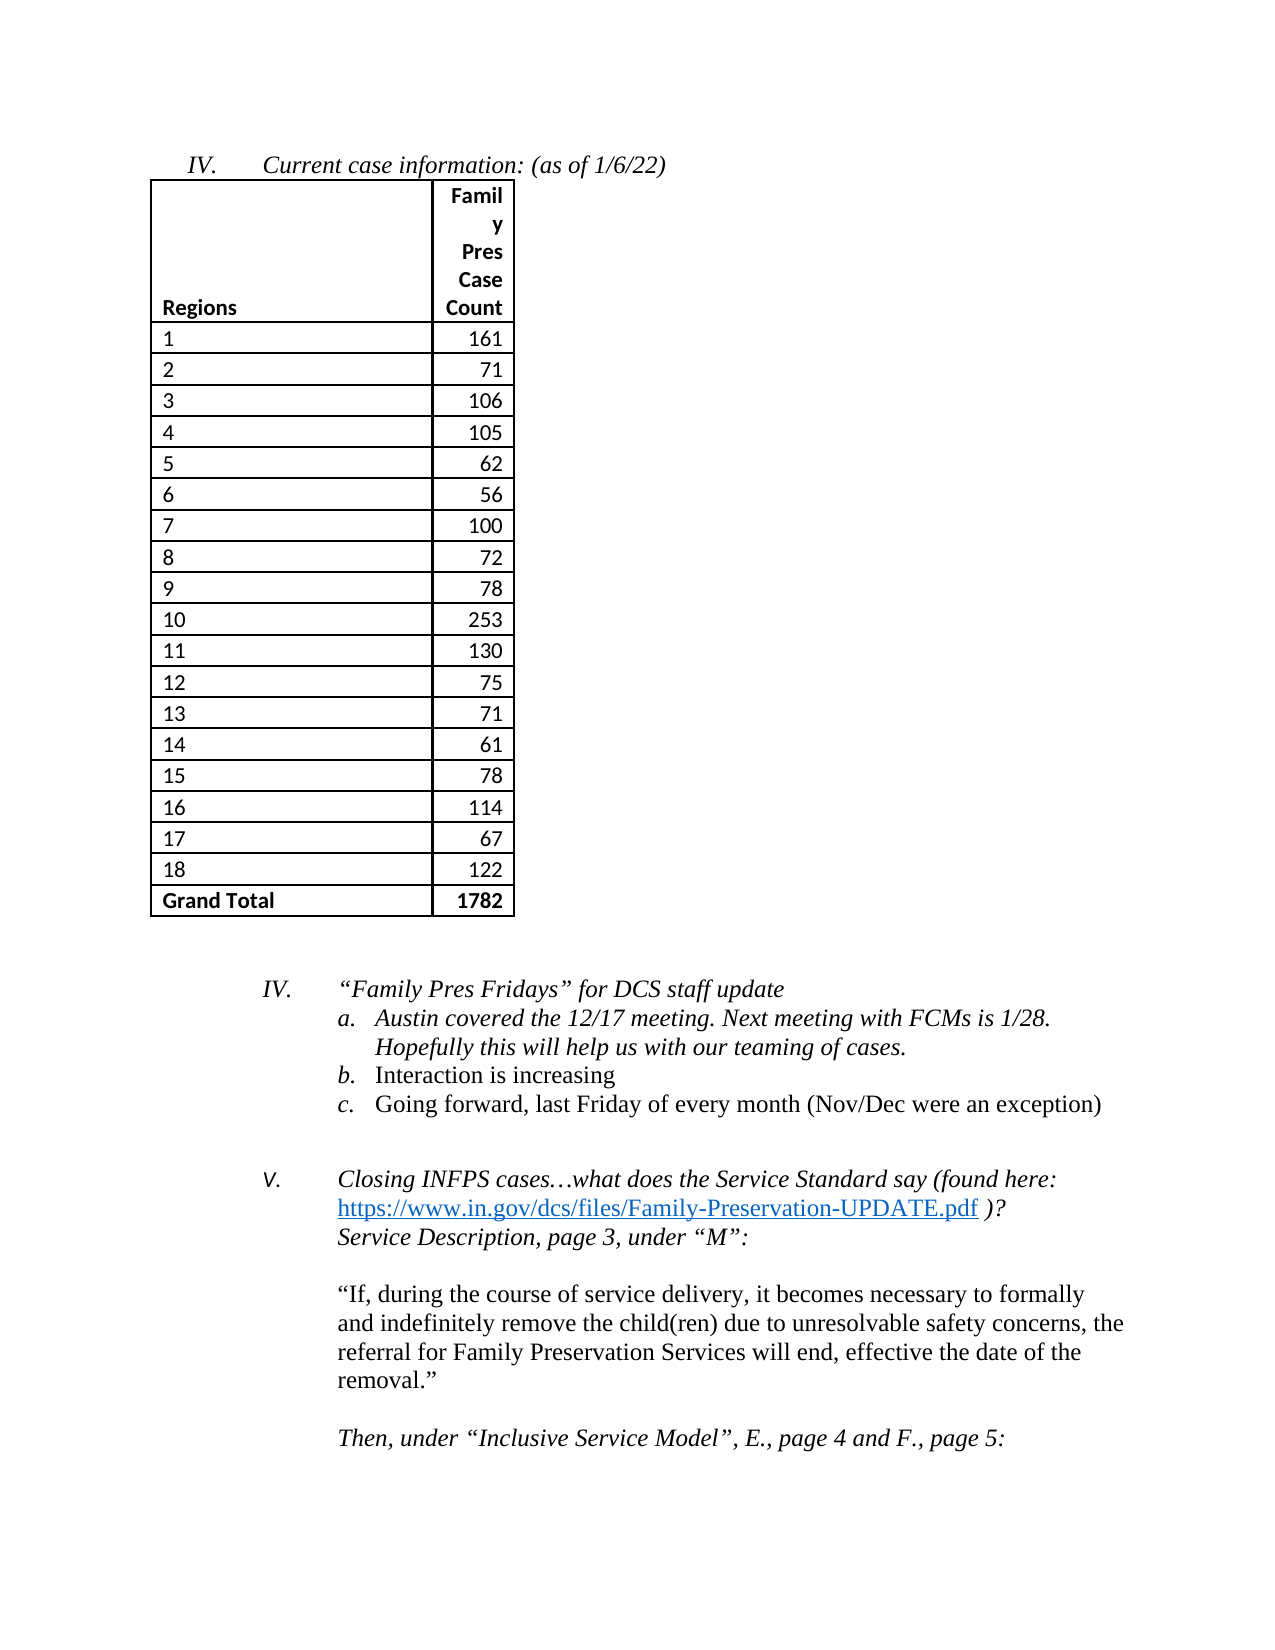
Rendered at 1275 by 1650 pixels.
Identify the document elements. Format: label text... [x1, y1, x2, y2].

table_cell 78 [434, 761, 513, 790]
table_cell 17 [152, 823, 431, 852]
table_cell 100 [434, 511, 513, 540]
table_cell 61 [434, 729, 513, 758]
table_cell 18 [152, 854, 431, 883]
table_cell 130 [434, 636, 513, 665]
table_header Regions [152, 181, 431, 321]
table_cell 71 [434, 698, 513, 727]
table_cell 161 [434, 323, 513, 352]
table_cell 122 [434, 854, 513, 883]
list Current case information: (as of 1/6/22) [187, 150, 1125, 179]
table_cell 5 [152, 448, 431, 477]
table_cell 16 [152, 792, 431, 821]
text Service Description, page 3, under “M”: [337, 1222, 1125, 1251]
list Interaction is increasing [337, 1061, 1125, 1089]
table_cell 11 [152, 636, 431, 665]
table_cell 106 [434, 386, 513, 415]
list Going forward, last Friday of every month (Nov/Dec were an exception) [337, 1089, 1125, 1118]
table_cell 2 [152, 354, 431, 383]
table_cell 6 [152, 479, 431, 508]
table_cell Grand Total [152, 886, 431, 915]
table_cell 15 [152, 761, 431, 790]
list Closing INFPS cases…what does the Service Standard say (found here: https://www.in.gov/dcs/files/Family-Preservation-UPDATE.pdf )? [262, 1164, 1125, 1222]
table_cell 62 [434, 448, 513, 477]
table_cell 75 [434, 667, 513, 696]
table_cell 56 [434, 479, 513, 508]
table_cell 72 [434, 542, 513, 571]
table_cell 10 [152, 604, 431, 633]
text “If, during the course of service delivery, it becomes necessary to formally and indefinitely remove the child(ren) due to unresolvable safety concerns, the referral for Family Preservation Services will end, effective the date of the removal.” [337, 1279, 1125, 1394]
table_cell 1782 [434, 886, 513, 915]
table_cell 12 [152, 667, 431, 696]
table_cell 9 [152, 573, 431, 602]
table_cell 13 [152, 698, 431, 727]
table_cell 253 [434, 604, 513, 633]
table_cell 71 [434, 354, 513, 383]
table_cell 4 [152, 417, 431, 446]
table_cell 67 [434, 823, 513, 852]
table_cell 8 [152, 542, 431, 571]
list Austin covered the 12/17 meeting. Next meeting with FCMs is 1/28. Hopefully this will help us with our teaming of cases. [337, 1003, 1125, 1061]
table_header Family Pres Case Count [434, 181, 513, 321]
table_cell 3 [152, 386, 431, 415]
list “Family Pres Fridays” for DCS staff update [262, 974, 1125, 1003]
table_cell 105 [434, 417, 513, 446]
table_cell 1 [152, 323, 431, 352]
table_cell 7 [152, 511, 431, 540]
text Then, under “Inclusive Service Model”, E., page 4 and F., page 5: [337, 1423, 1125, 1452]
table_cell 14 [152, 729, 431, 758]
table_cell 78 [434, 573, 513, 602]
table_cell 114 [434, 792, 513, 821]
